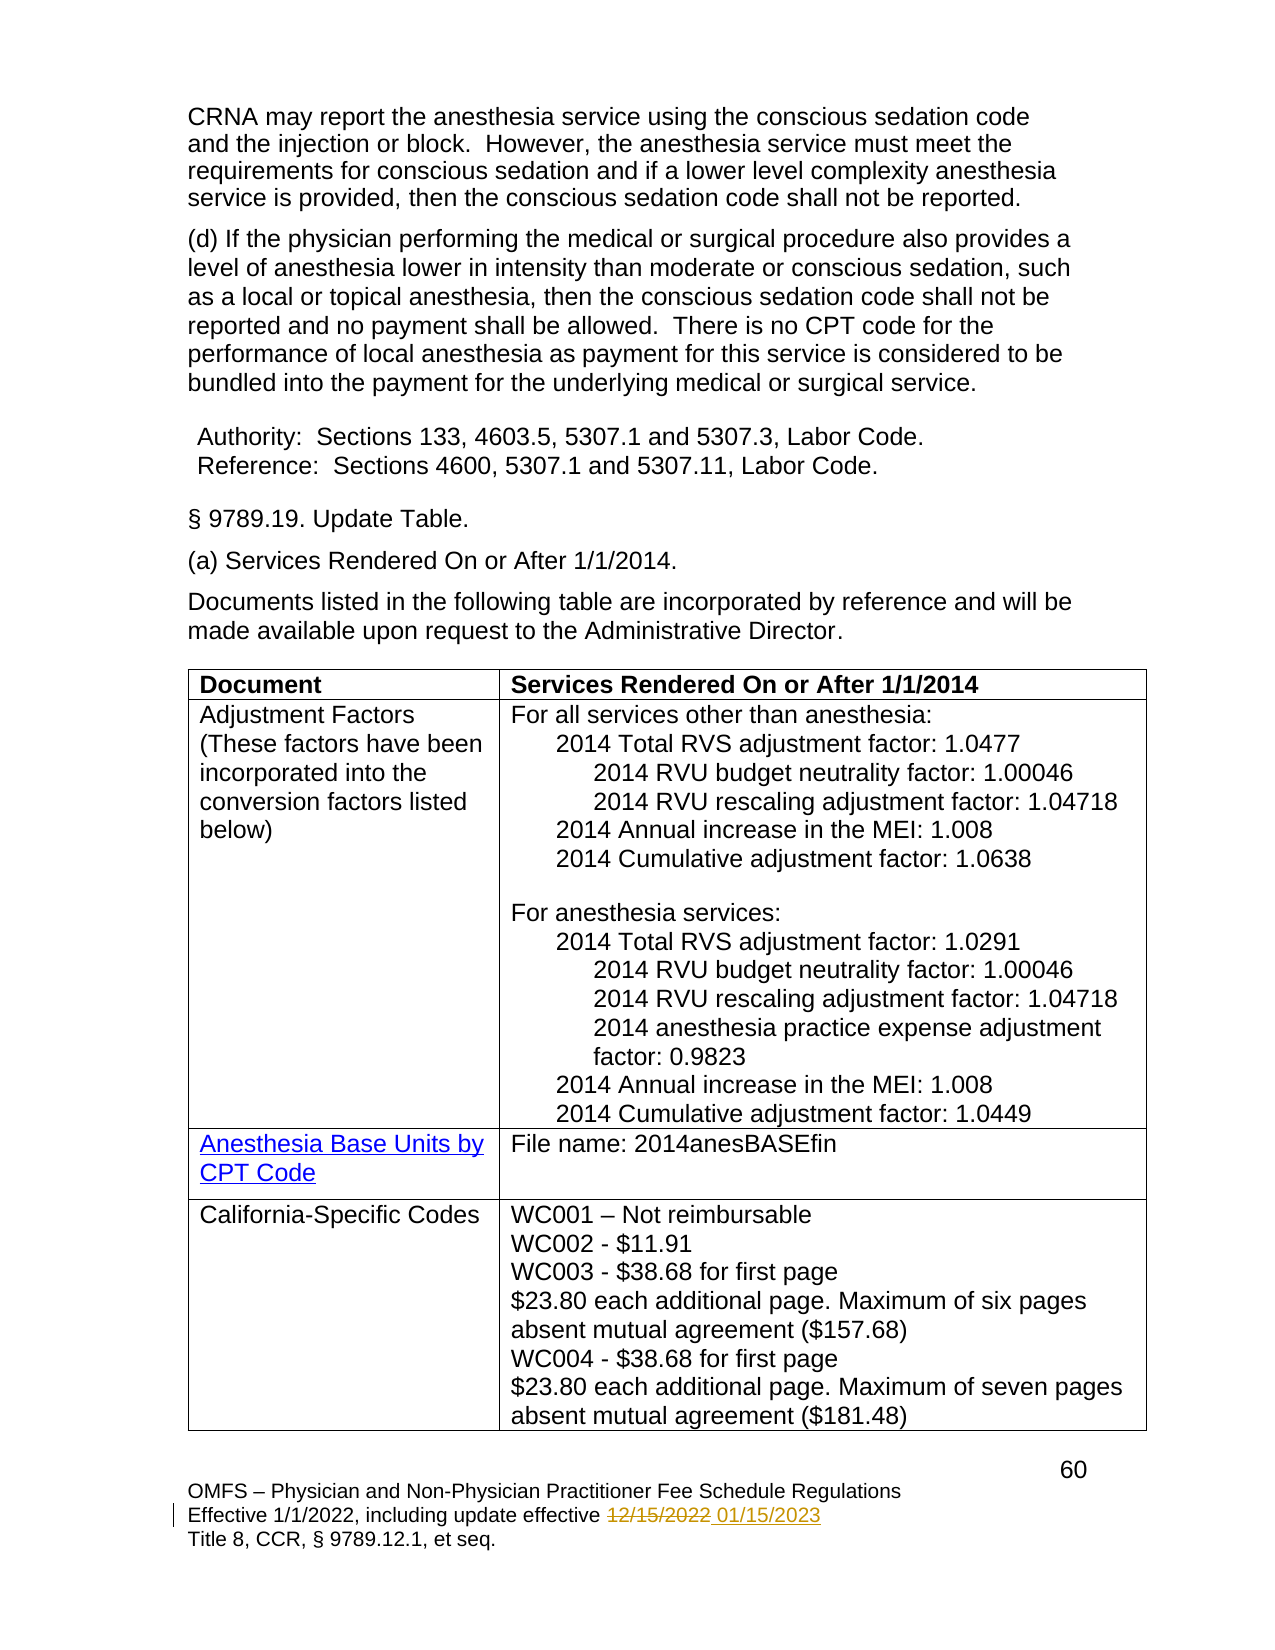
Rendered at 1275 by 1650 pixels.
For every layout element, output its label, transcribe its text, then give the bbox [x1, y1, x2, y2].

text (a) Services Rendered On or After 1/1/2014. [187, 546, 1087, 574]
text Authority: Sections 133, 4603.5, 5307.1 and 5307.3, Labor Code. [197, 422, 1071, 451]
table_cell For all services other than anesthesia: 2014 Total RVS adjustment factor: 1.0477 2014 RVU budget neutrality factor: 1.00046 2014 RVU rescaling adjustment factor: 1.04718 2014 Annual increase in the MEI: 1.008 2014 Cumulative adjustment factor: 1.0638 For anesthesia services: 2014 Total RVS adjustment factor: 1.0291 2014 RVU budget neutrality factor: 1.00046 2014 RVU rescaling adjustment factor: 1.04718 2014 anesthesia practice expense adjustment factor: 0.9823 2014 Annual increase in the MEI: 1.008 2014 Cumulative adjustment factor: 1.0449 [500, 700, 1146, 1128]
table_cell Anesthesia Base Units by CPT Code [189, 1129, 499, 1199]
text Reference: Sections 4600, 5307.1 and 5307.11, Labor Code. [197, 451, 1071, 479]
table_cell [500, 1200, 1146, 1430]
table_cell File name: 2014anesBASEfin [500, 1129, 1146, 1199]
table_cell California-Specific Codes [189, 1200, 499, 1430]
text Documents listed in the following table are incorporated by reference and will be made available upon request to the Administrative Director. [187, 587, 1087, 644]
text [187, 103, 1074, 212]
table_header Services Rendered On or After 1/1/2014 [500, 670, 1146, 699]
table_cell Adjustment Factors (These factors have been incorporated into the conversion factors listed below) [189, 700, 499, 1128]
text (d) If the physician performing the medical or surgical procedure also provides a level of anesthesia lower in intensity than moderate or conscious sedation, such as a local or topical anesthesia, then the conscious sedation code shall not be reported and no payment shall be allowed. There is no CPT code for the performance of local anesthesia as payment for this service is considered to be bundled into the payment for the underlying medical or surgical service. [187, 224, 1082, 397]
table_header Document [189, 670, 499, 699]
subtitle § 9789.19. Update Table. [187, 504, 1087, 533]
